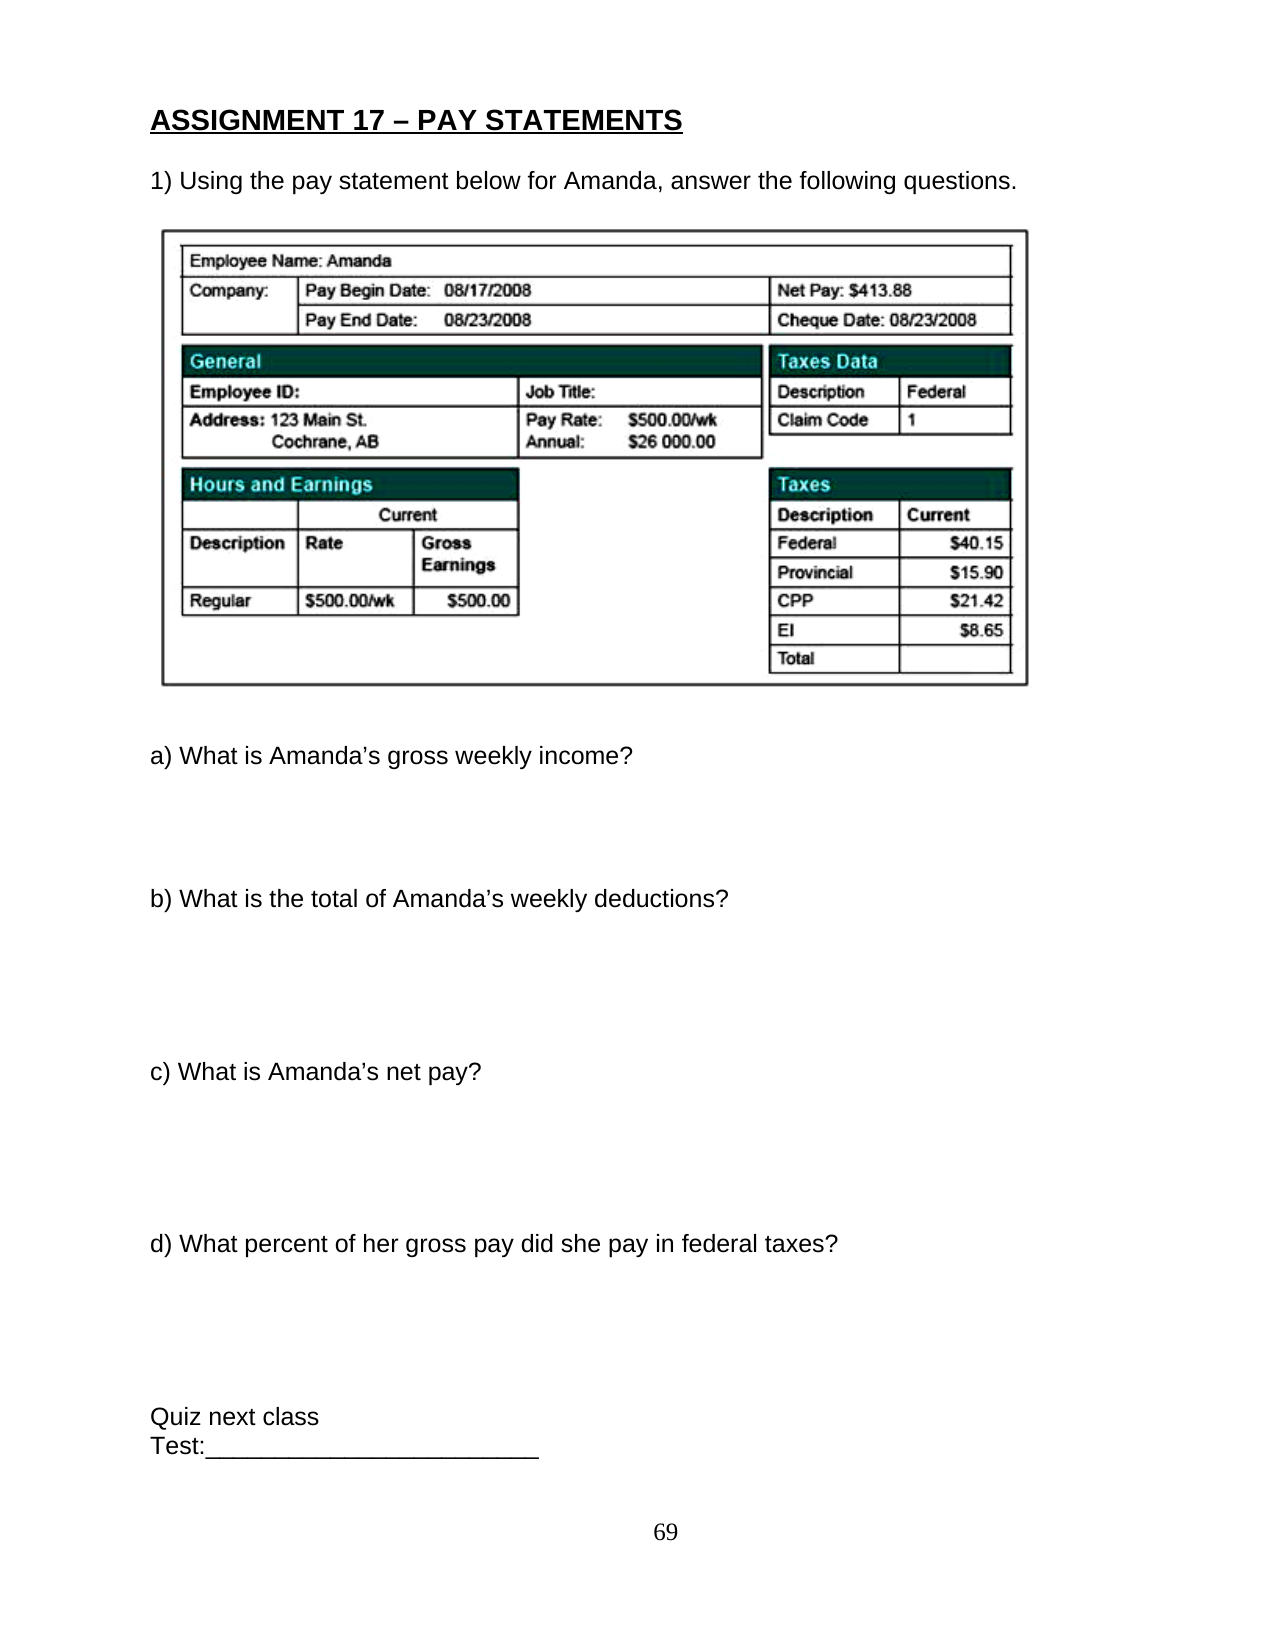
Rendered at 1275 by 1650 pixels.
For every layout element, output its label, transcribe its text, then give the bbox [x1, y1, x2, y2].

text ASSIGNMENT 17 – PAY STATEMENTS [150, 103, 1181, 137]
text 1) Using the pay statement below for Amanda, answer the following questions. [150, 166, 1181, 194]
text b) What is the total of Amanda’s weekly deductions? [150, 884, 1181, 913]
text Quiz next class Test:________________________ [150, 1402, 1181, 1459]
text d) What percent of her gross pay did she pay in federal taxes? [150, 1229, 1181, 1258]
text a) What is Amanda’s gross weekly income? [150, 741, 1181, 769]
text c) What is Amanda’s net pay? [150, 1057, 1181, 1086]
